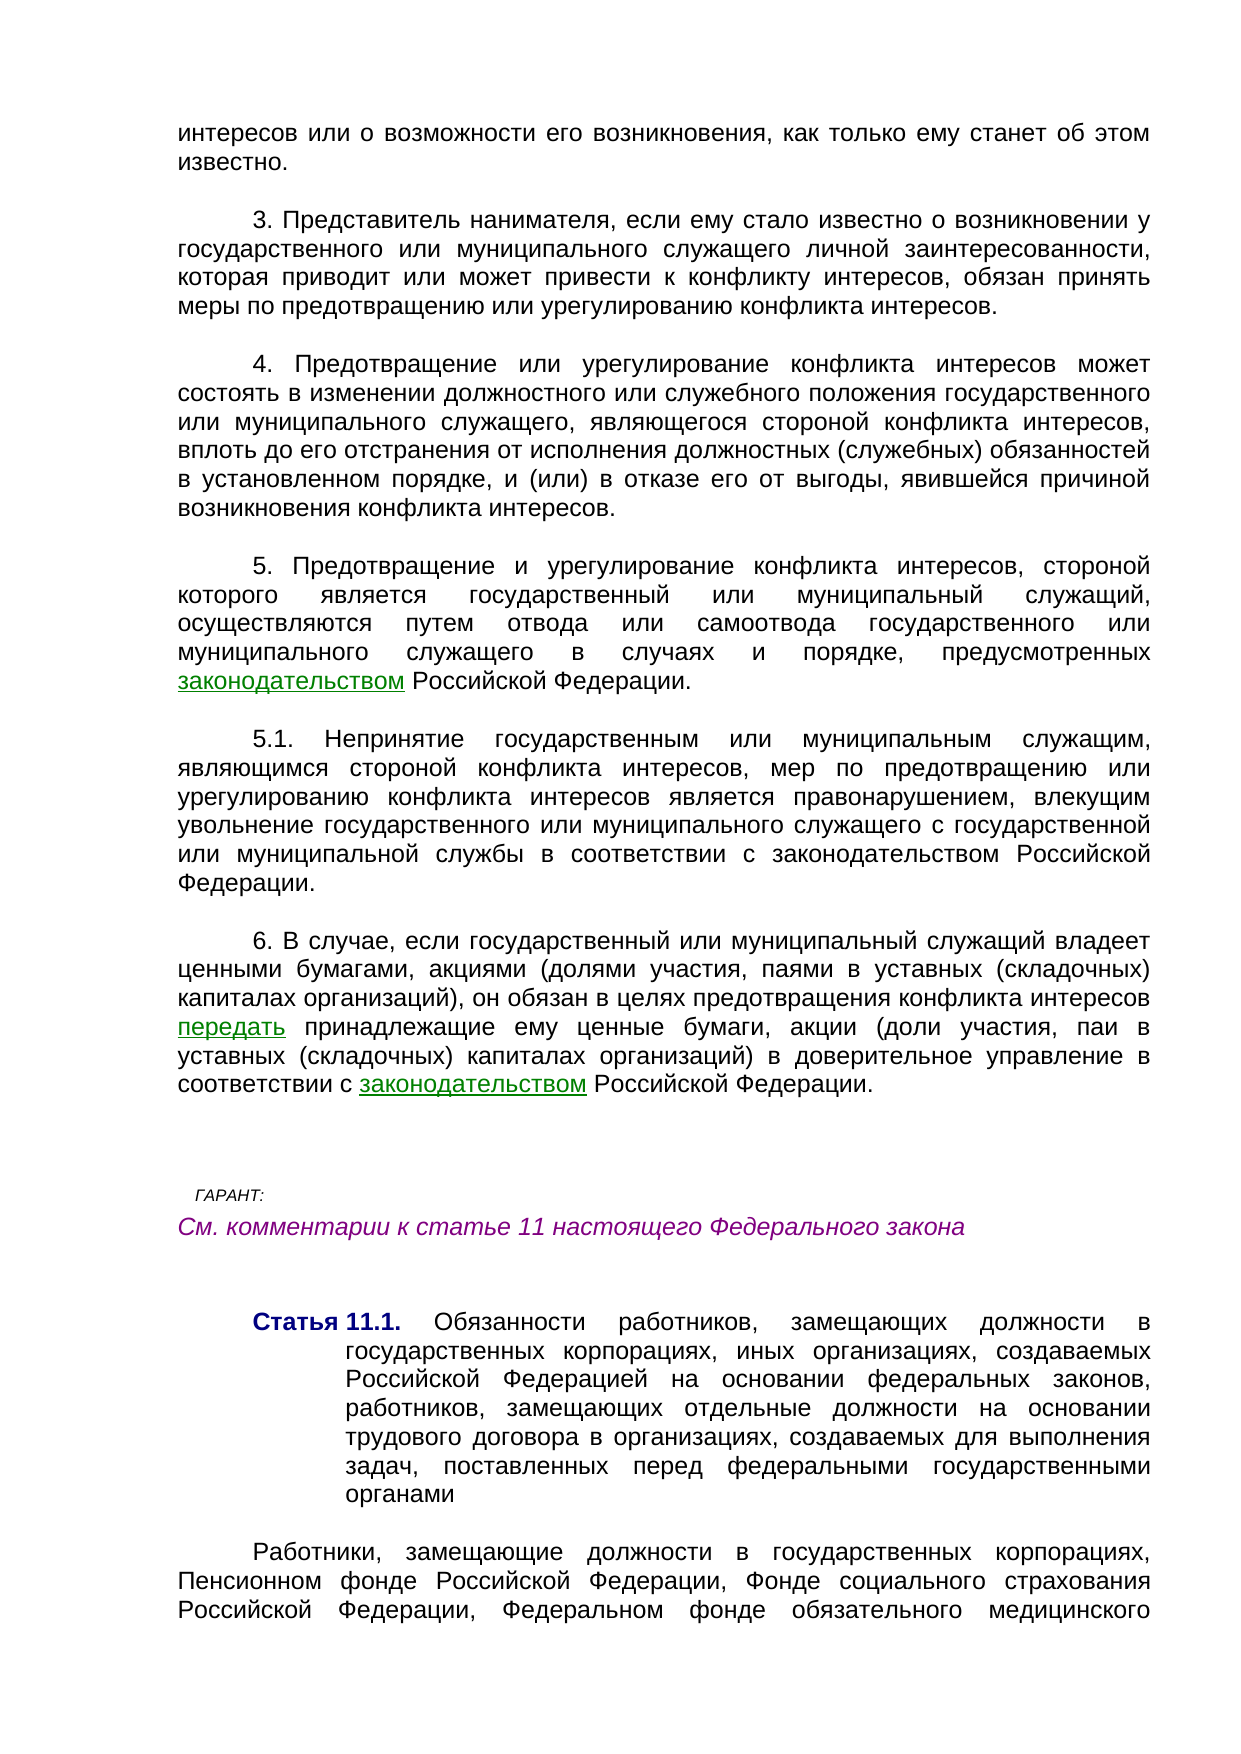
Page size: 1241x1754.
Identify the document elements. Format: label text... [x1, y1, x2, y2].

text 5. Предотвращение и урегулирование конфликта интересов, стороной которого является государственный или муниципальный служащий, осуществляются путем отвода или самоотвода государственного или муниципального служащего в случаях и порядке, предусмотренных законодательством Российской Федерации. [177, 551, 1152, 695]
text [177, 1537, 1152, 1624]
text Статья 11.1. Обязанности работников, замещающих должности в государственных корпорациях, иных организациях, создаваемых Российской Федерацией на основании федеральных законов, работников, замещающих отдельные должности на основании трудового договора в организациях, создаваемых для выполнения задач, поставленных перед федеральными государственными органами [252, 1307, 1152, 1508]
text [177, 118, 1152, 176]
text 3. Представитель нанимателя, если ему стало известно о возникновении у государственного или муниципального служащего личной заинтересованности, которая приводит или может привести к конфликту интересов, обязан принять меры по предотвращению или урегулированию конфликта интересов. [177, 205, 1152, 320]
text 4. Предотвращение или урегулирование конфликта интересов может состоять в изменении должностного или служебного положения государственного или муниципального служащего, являющегося стороной конфликта интересов, вплоть до его отстранения от исполнения должностных (служебных) обязанностей в установленном порядке, и (или) в отказе его от выгоды, явившейся причиной возникновения конфликта интересов. [177, 349, 1152, 522]
text 5.1. Непринятие государственным или муниципальным служащим, являющимся стороной конфликта интересов, мер по предотвращению или урегулированию конфликта интересов является правонарушением, влекущим увольнение государственного или муниципального служащего с государственной или муниципальной службы в соответствии с законодательством Российской Федерации. [177, 724, 1152, 897]
text ГАРАНТ: [195, 1185, 1152, 1204]
text 6. В случае, если государственный или муниципальный служащий владеет ценными бумагами, акциями (долями участия, паями в уставных (складочных) капиталах организаций), он обязан в целях предотвращения конфликта интересов передать принадлежащие ему ценные бумаги, акции (доли участия, паи в уставных (складочных) капиталах организаций) в доверительное управление в соответствии с законодательством Российской Федерации. [177, 926, 1152, 1098]
text См. комментарии к статье 11 настоящего Федерального закона [177, 1212, 1152, 1241]
